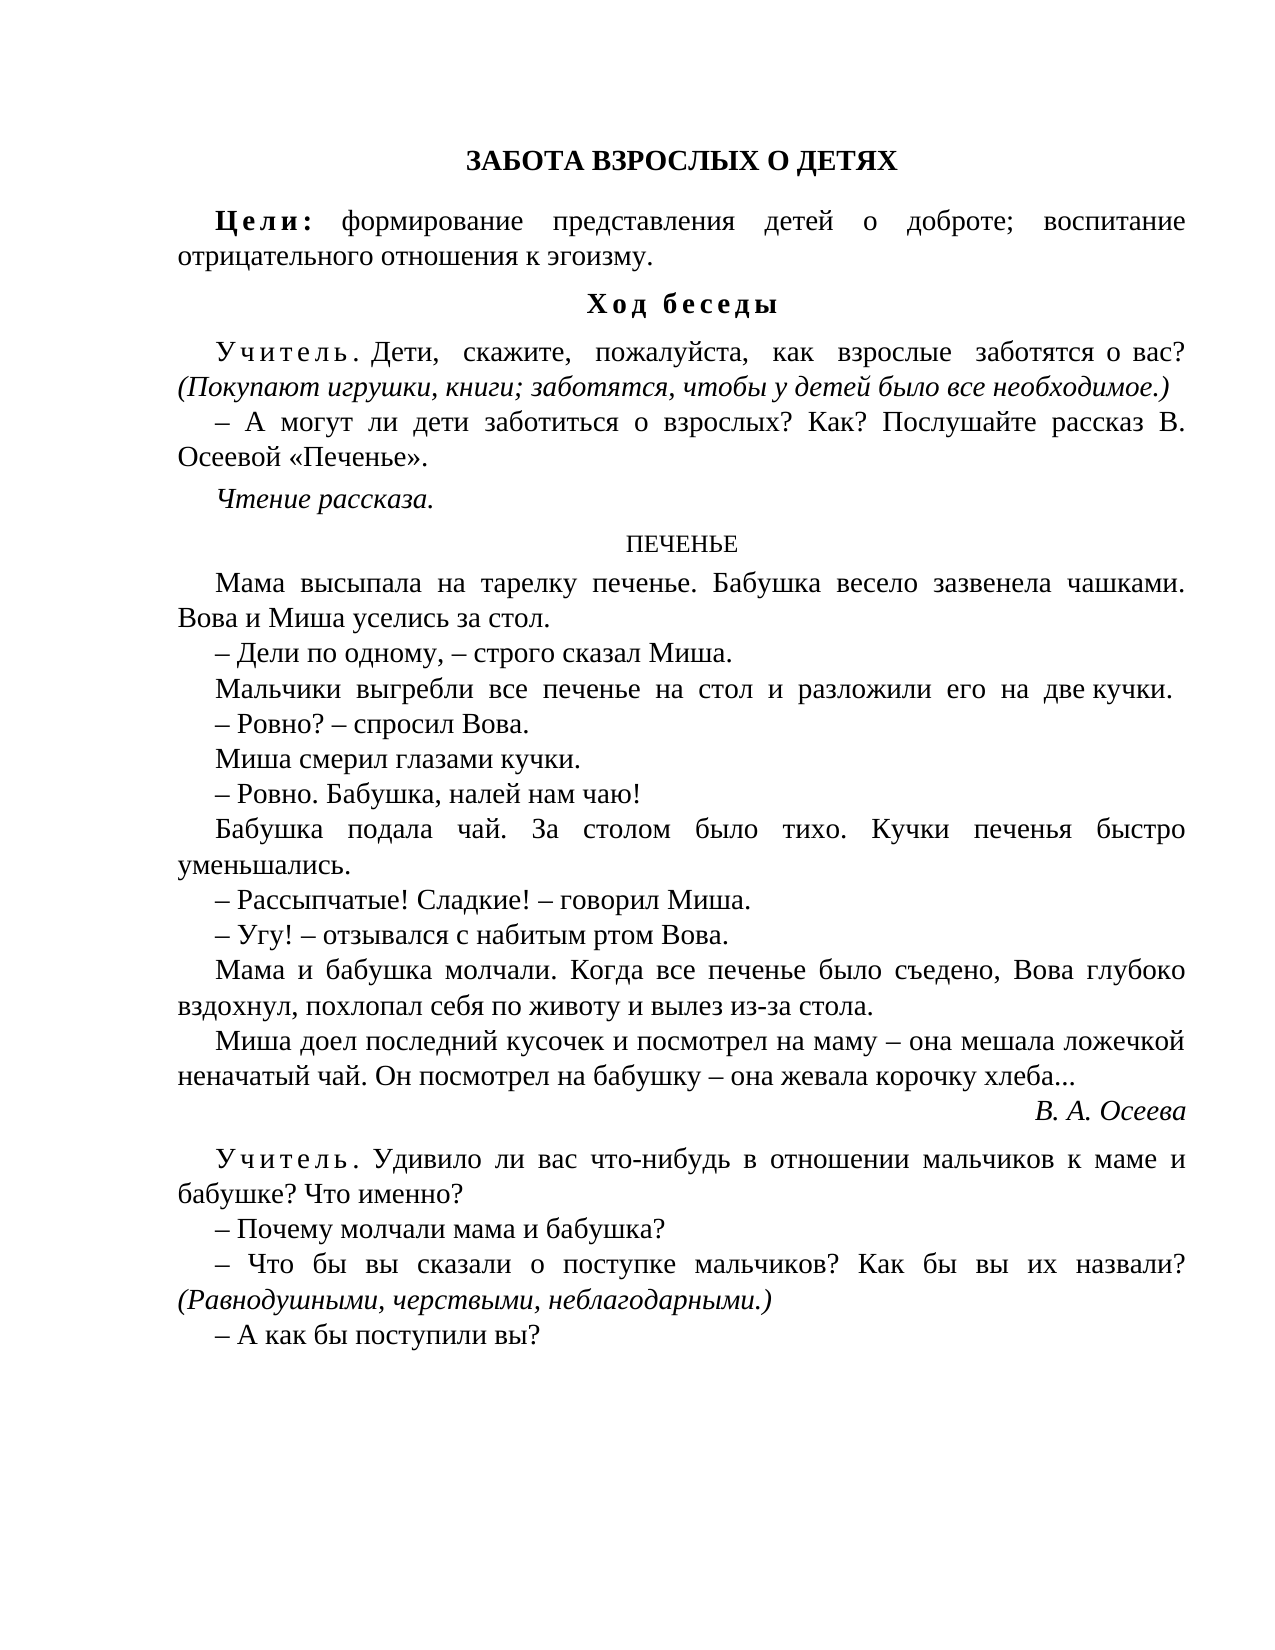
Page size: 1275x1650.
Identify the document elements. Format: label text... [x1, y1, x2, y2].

text Печенье [177, 529, 1186, 557]
text Ход беседы [177, 286, 1186, 320]
text – Ровно? – спросил Вова. [177, 706, 1186, 739]
text Забота взрослых о детях [177, 143, 1186, 177]
text – Угу! – отзывался с набитым ртом Вова. [177, 917, 1186, 951]
text – Ровно. Бабушка, налей нам чаю! [177, 776, 1186, 810]
text – Что бы вы сказали о поступке мальчиков? Как бы вы их назвали? (Равнодушными, черствыми, неблагодарными.) [177, 1247, 1186, 1315]
text Миша доел последний кусочек и посмотрел на маму – она мешала ложечкой неначатый чай. Он посмотрел на бабушку – она жевала корочку хлеба... [177, 1023, 1186, 1092]
text Мама высыпала на тарелку печенье. Бабушка весело зазвенела чашками. Вова и Миша уселись за стол. [177, 565, 1186, 634]
text – А как бы поступили вы? [177, 1317, 1186, 1351]
text Бабушка подала чай. За столом было тихо. Кучки печенья быстро уменьшались. [177, 812, 1186, 880]
text Чтение рассказа. [177, 481, 1186, 514]
text Миша смерил глазами кучки. [177, 741, 1186, 775]
text – Дели по одному, – строго сказал Миша. [177, 636, 1186, 669]
text Учитель. Дети, скажите, пожалуйста, как взрослые заботятся о вас? (Покупают игрушки, книги; заботятся, чтобы у детей было все необходимое.) [177, 334, 1186, 403]
text – Рассыпчатые! Сладкие! – говорил Миша. [177, 882, 1186, 916]
text Учитель. Удивило ли вас что-нибудь в отношении мальчиков к маме и бабушке? Что именно? [177, 1141, 1186, 1210]
text – А могут ли дети заботиться о взрослых? Как? Послушайте рассказ В. Осеевой «Печенье». [177, 404, 1186, 473]
text – Почему молчали мама и бабушка? [177, 1211, 1186, 1245]
text В. А. Осеева [177, 1093, 1186, 1127]
text Мальчики выгребли все печенье на стол и разложили его на две кучки. [177, 671, 1186, 704]
text Мама и бабушка молчали. Когда все печенье было съедено, Вова глубоко вздохнул, похлопал себя по животу и вылез из-за стола. [177, 952, 1186, 1021]
text Цели: формирование представления детей о доброте; воспитание отрицательного отношения к эгоизму. [177, 203, 1186, 272]
